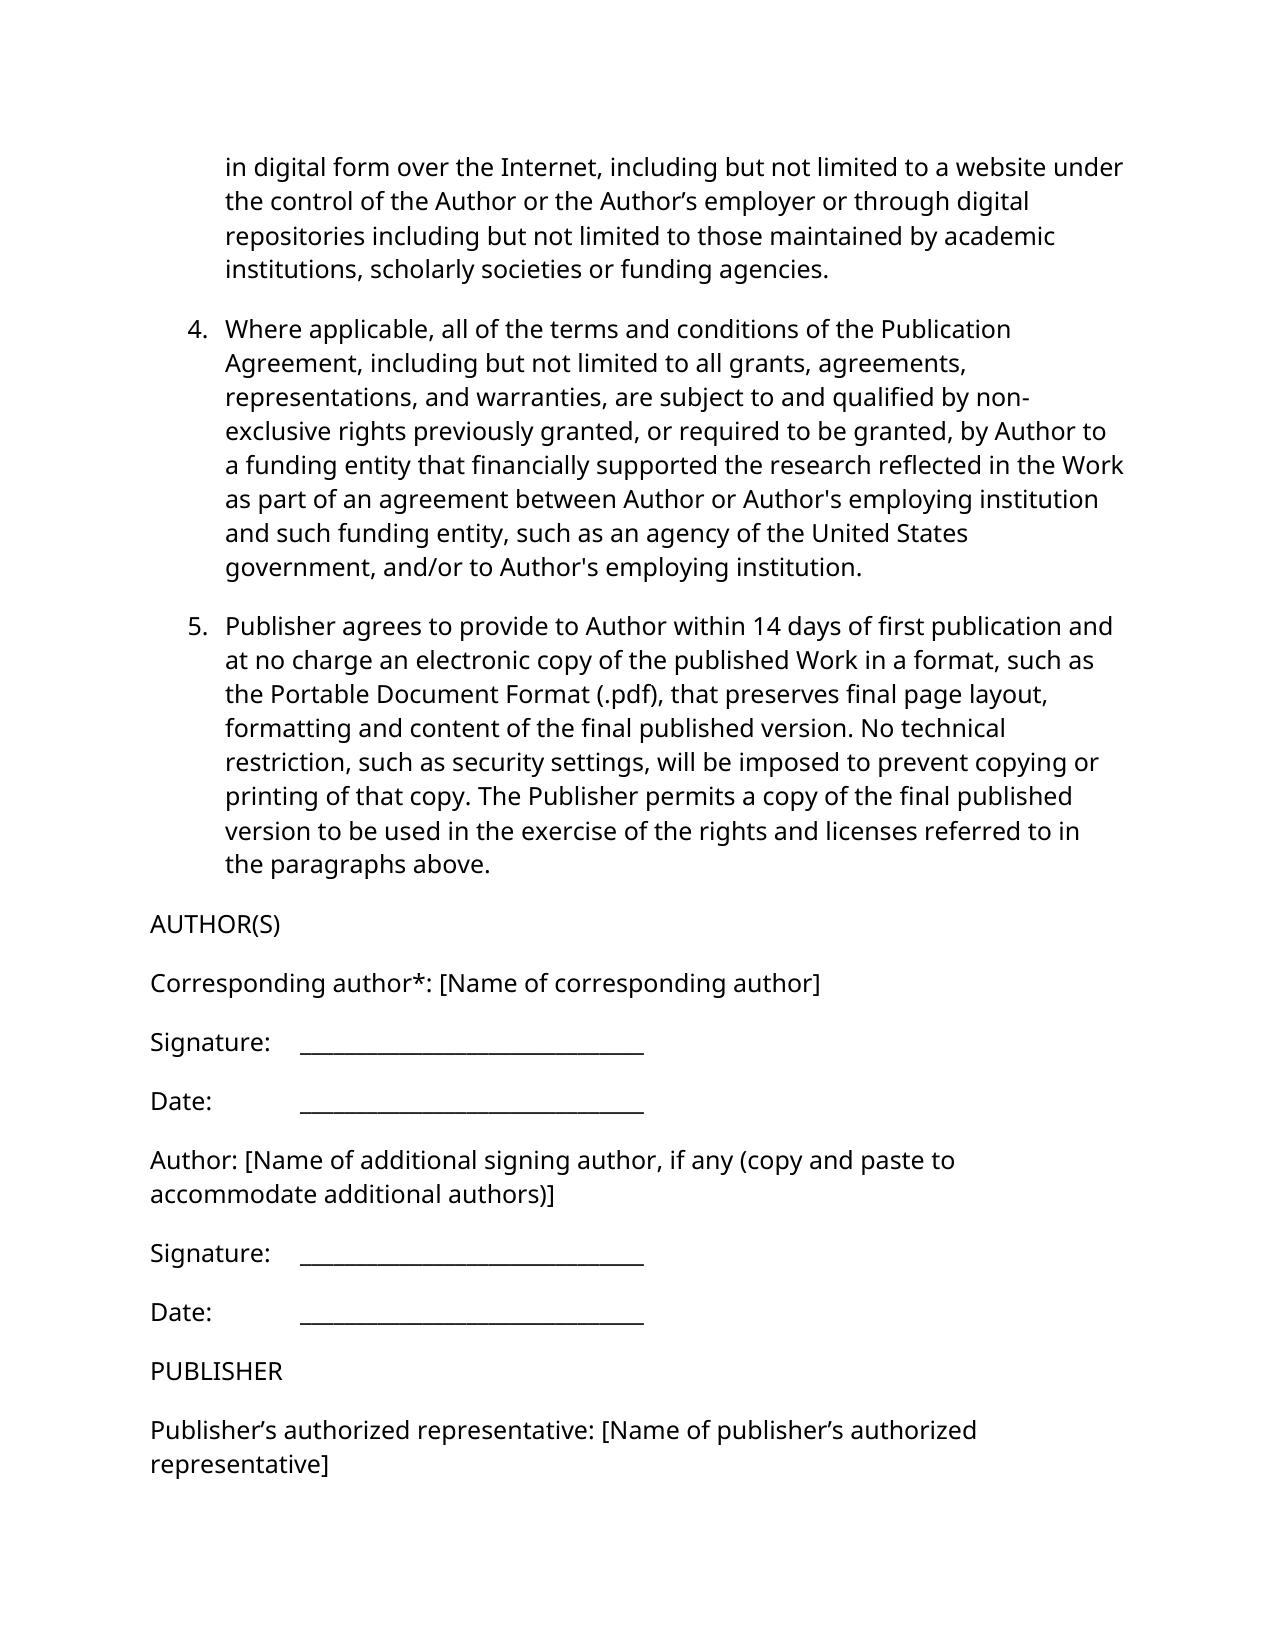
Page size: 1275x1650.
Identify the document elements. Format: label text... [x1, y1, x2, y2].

text Signature: _______________________________ [150, 1236, 1125, 1270]
text Date: _______________________________ [150, 1083, 1125, 1117]
text Date: _______________________________ [150, 1295, 1125, 1329]
text Signature: _______________________________ [150, 1024, 1125, 1058]
text Corresponding author*: [Name of corresponding author] [150, 965, 1125, 999]
text Author: [Name of additional signing author, if any (copy and paste to accommodate additional authors)] [150, 1142, 1125, 1211]
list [187, 150, 1125, 286]
text PUBLISHER [150, 1354, 1125, 1388]
list Where applicable, all of the terms and conditions of the Publication Agreement, including but not limited to all grants, agreements, representations, and warranties, are subject to and qualified by non-exclusive rights previously granted, or required to be granted, by Author to a funding entity that financially supported the research reflected in the Work as part of an agreement between Author or Author's employing institution and such funding entity, such as an agency of the United States government, and/or to Author's employing institution. [187, 311, 1125, 584]
text Publisher’s authorized representative: [Name of publisher’s authorized representative] [150, 1413, 1125, 1481]
text AUTHOR(S) [150, 906, 1125, 940]
list Publisher agrees to provide to Author within 14 days of first publication and at no charge an electronic copy of the published Work in a format, such as the Portable Document Format (.pdf), that preserves final page layout, formatting and content of the final published version. No technical restriction, such as security settings, will be imposed to prevent copying or printing of that copy. The Publisher permits a copy of the final published version to be used in the exercise of the rights and licenses referred to in the paragraphs above. [187, 609, 1125, 881]
